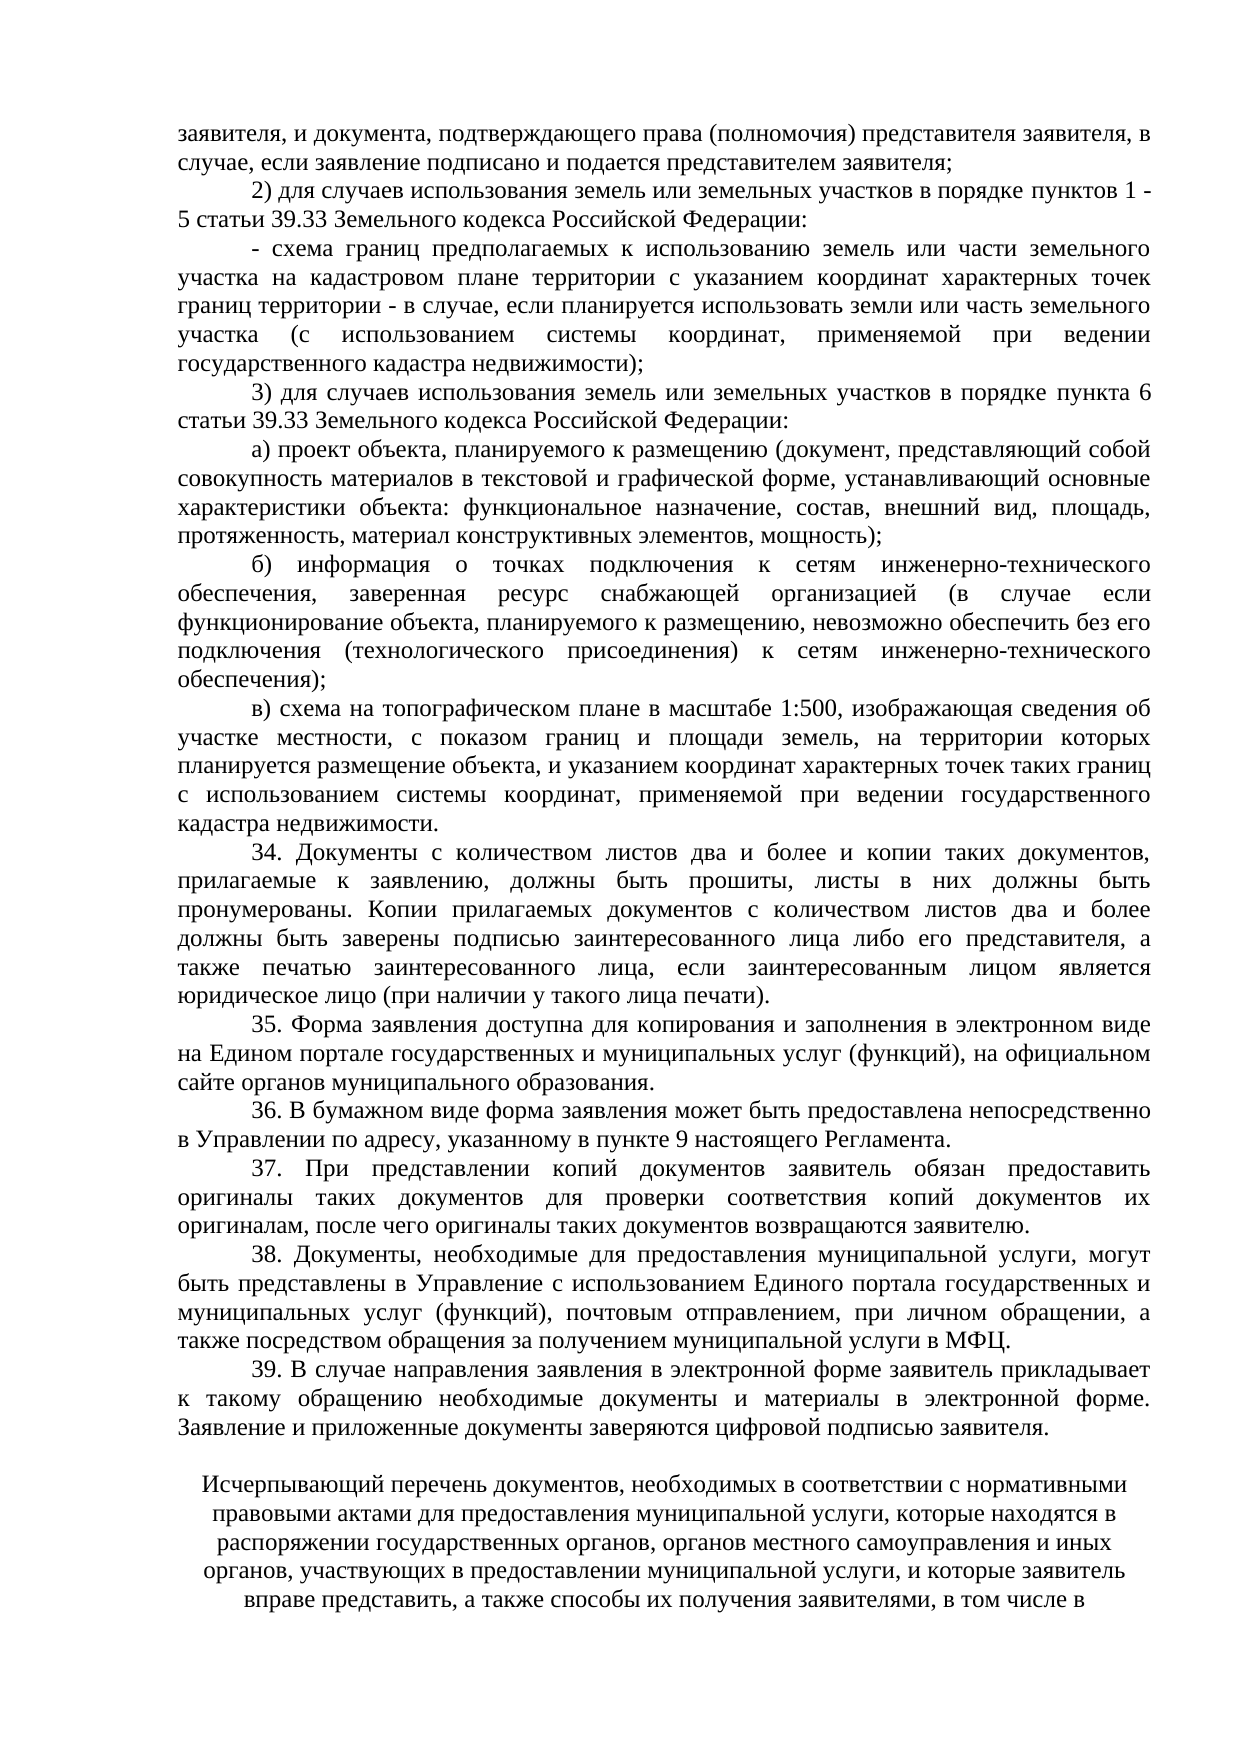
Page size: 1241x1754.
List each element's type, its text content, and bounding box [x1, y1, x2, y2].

text - схема границ предполагаемых к использованию земель или части земельного участка на кадастровом плане территории с указанием координат характерных точек границ территории - в случае, если планируется использовать земли или часть земельного участка (с использованием системы координат, применяемой при ведении государственного кадастра недвижимости); [177, 233, 1152, 377]
text 36. В бумажном виде форма заявления может быть предоставлена непосредственно в Управлении по адресу, указанному в пункте 9 настоящего Регламента. [177, 1096, 1152, 1153]
text 2) для случаев использования земель или земельных участков в порядке пунктов 1 - 5 статьи 39.33 Земельного кодекса Российской Федерации: [177, 176, 1152, 233]
text 34. Документы с количеством листов два и более и копии таких документов, прилагаемые к заявлению, должны быть прошиты, листы в них должны быть пронумерованы. Копии прилагаемых документов с количеством листов два и более должны быть заверены подписью заинтересованного лица либо его представителя, а также печатью заинтересованного лица, если заинтересованным лицом является юридическое лицо (при наличии у такого лица печати). [177, 837, 1152, 1009]
text б) информация о точках подключения к сетям инженерно-технического обеспечения, заверенная ресурс снабжающей организацией (в случае если функционирование объекта, планируемого к размещению, невозможно обеспечить без его подключения (технологического присоединения) к сетям инженерно-технического обеспечения); [177, 549, 1152, 693]
text 38. Документы, необходимые для предоставления муниципальной услуги, могут быть представлены в Управление с использованием Единого портала государственных и муниципальных услуг (функций), почтовым отправлением, при личном обращении, а также посредством обращения за получением муниципальной услуги в МФЦ. [177, 1239, 1152, 1354]
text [177, 1469, 1152, 1613]
text 37. При представлении копий документов заявитель обязан предоставить оригиналы таких документов для проверки соответствия копий документов их оригиналам, после чего оригиналы таких документов возвращаются заявителю. [177, 1153, 1152, 1239]
text 35. Форма заявления доступна для копирования и заполнения в электронном виде на Едином портале государственных и муниципальных услуг (функций), на официальном сайте органов муниципального образования. [177, 1009, 1152, 1096]
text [177, 118, 1152, 176]
text 3) для случаев использования земель или земельных участков в порядке пункта 6 статьи 39.33 Земельного кодекса Российской Федерации: [177, 377, 1152, 434]
text а) проект объекта, планируемого к размещению (документ, представляющий собой совокупность материалов в текстовой и графической форме, устанавливающий основные характеристики объекта: функциональное назначение, состав, внешний вид, площадь, протяженность, материал конструктивных элементов, мощность); [177, 434, 1152, 549]
text 39. В случае направления заявления в электронной форме заявитель прикладывает к такому обращению необходимые документы и материалы в электронной форме. Заявление и приложенные документы заверяются цифровой подписью заявителя. [177, 1354, 1152, 1441]
text в) схема на топографическом плане в масштабе 1:500, изображающая сведения об участке местности, с показом границ и площади земель, на территории которых планируется размещение объекта, и указанием координат характерных точек таких границ с использованием системы координат, применяемой при ведении государственного кадастра недвижимости. [177, 693, 1152, 837]
